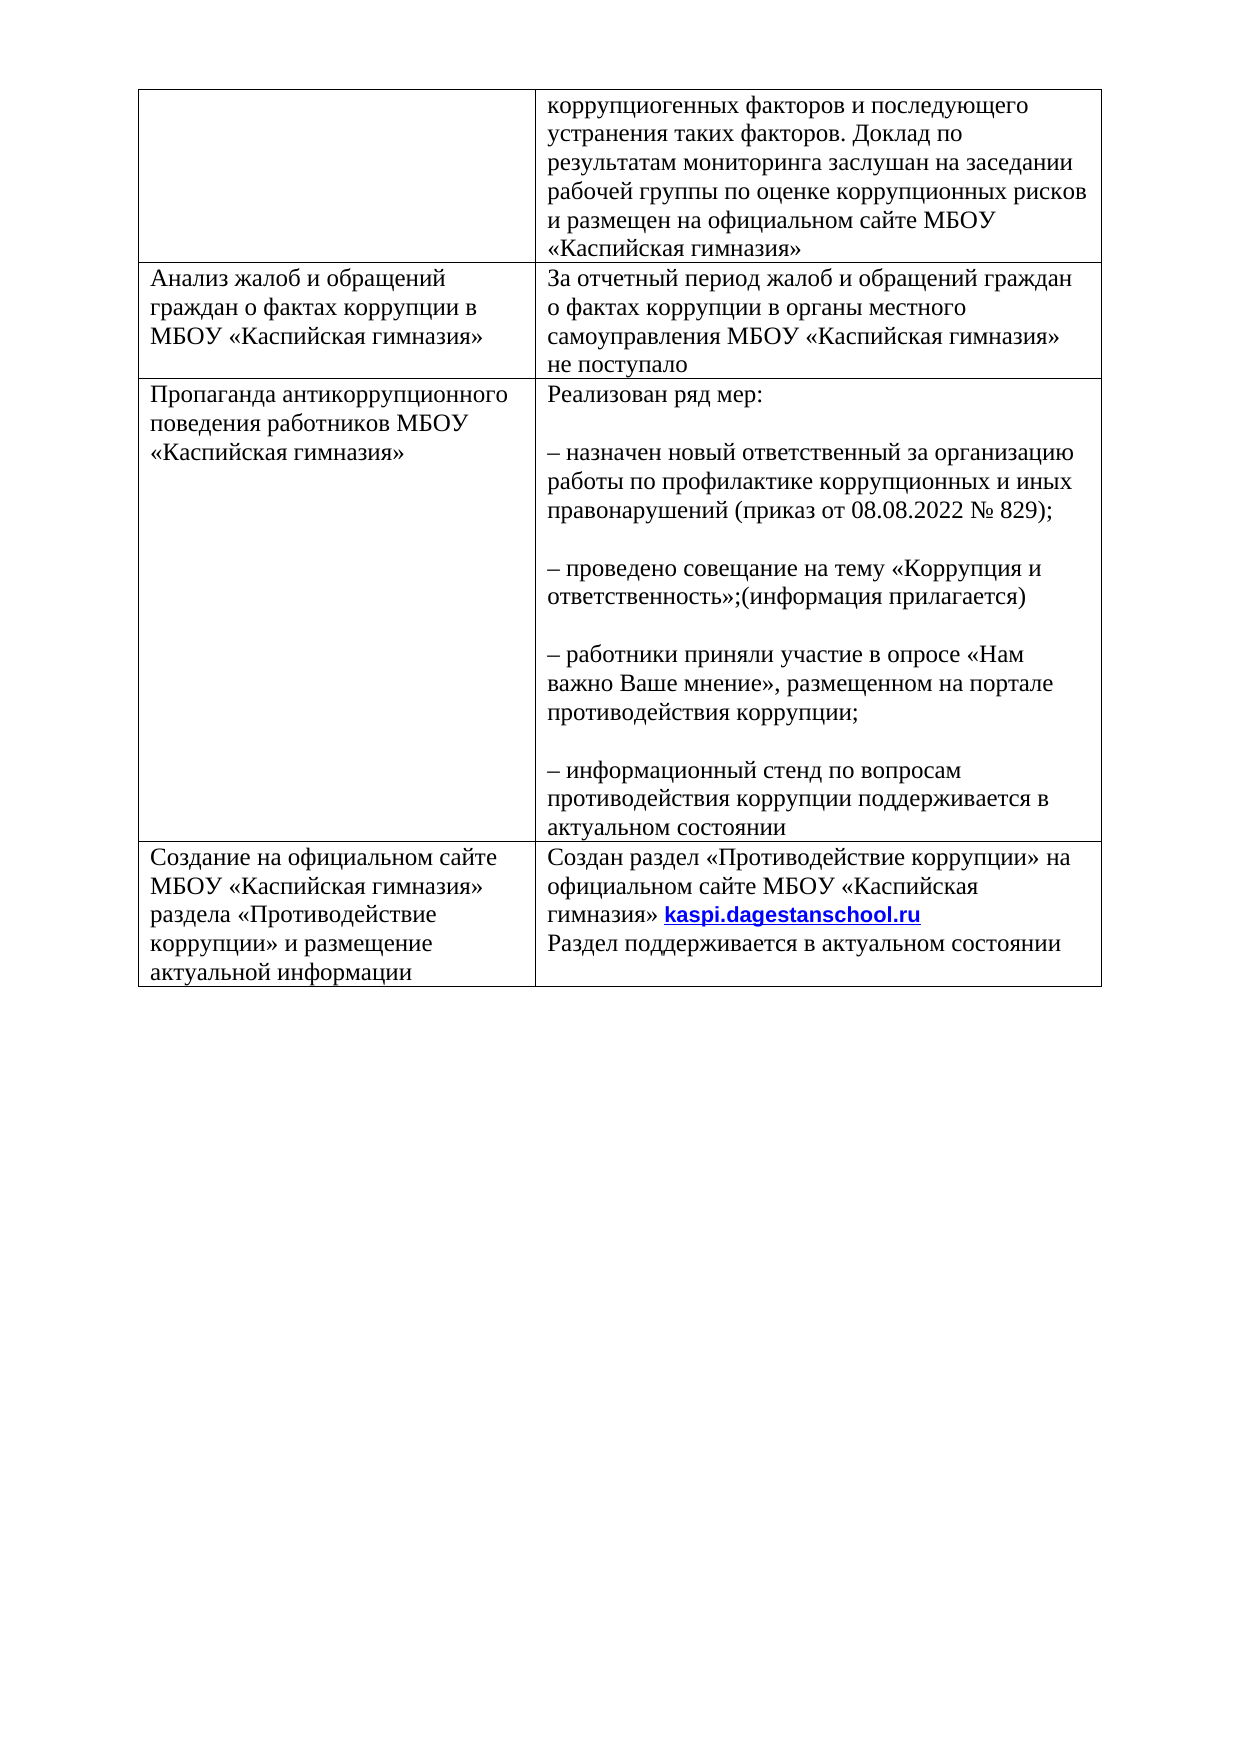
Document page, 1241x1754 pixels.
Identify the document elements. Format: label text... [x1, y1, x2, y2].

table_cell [536, 90, 1101, 262]
table_cell Анализ жалоб и обращений граждан о фактах коррупции в МБОУ «Каспийская гимназия» [139, 263, 535, 378]
table_cell Реализован ряд мер: – назначен новый ответственный за организацию работы по профилактике коррупционных и иных правонарушений (приказ от 08.08.2022 № 829); – проведено совещание на тему «Коррупция и ответственность»;(информация прилагается) – работники приняли участие в опросе «Нам важно Ваше мнение», размещенном на портале противодействия коррупции; – информационный стенд по вопросам противодействия коррупции поддерживается в актуальном состоянии [536, 379, 1101, 841]
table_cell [139, 90, 535, 262]
table_cell Создание на официальном сайте МБОУ «Каспийская гимназия» раздела «Противодействие коррупции» и размещение актуальной информации [139, 842, 535, 986]
table_cell За отчетный период жалоб и обращений граждан о фактах коррупции в органы местного самоуправления МБОУ «Каспийская гимназия» не поступало [536, 263, 1101, 378]
table_cell Создан раздел «Противодействие коррупции» на официальном сайте МБОУ «Каспийская гимназия» kaspi.dagestanschool.ru Раздел поддерживается в актуальном состоянии [536, 842, 1101, 986]
table_cell Пропаганда антикоррупционного поведения работников МБОУ «Каспийская гимназия» [139, 379, 535, 841]
